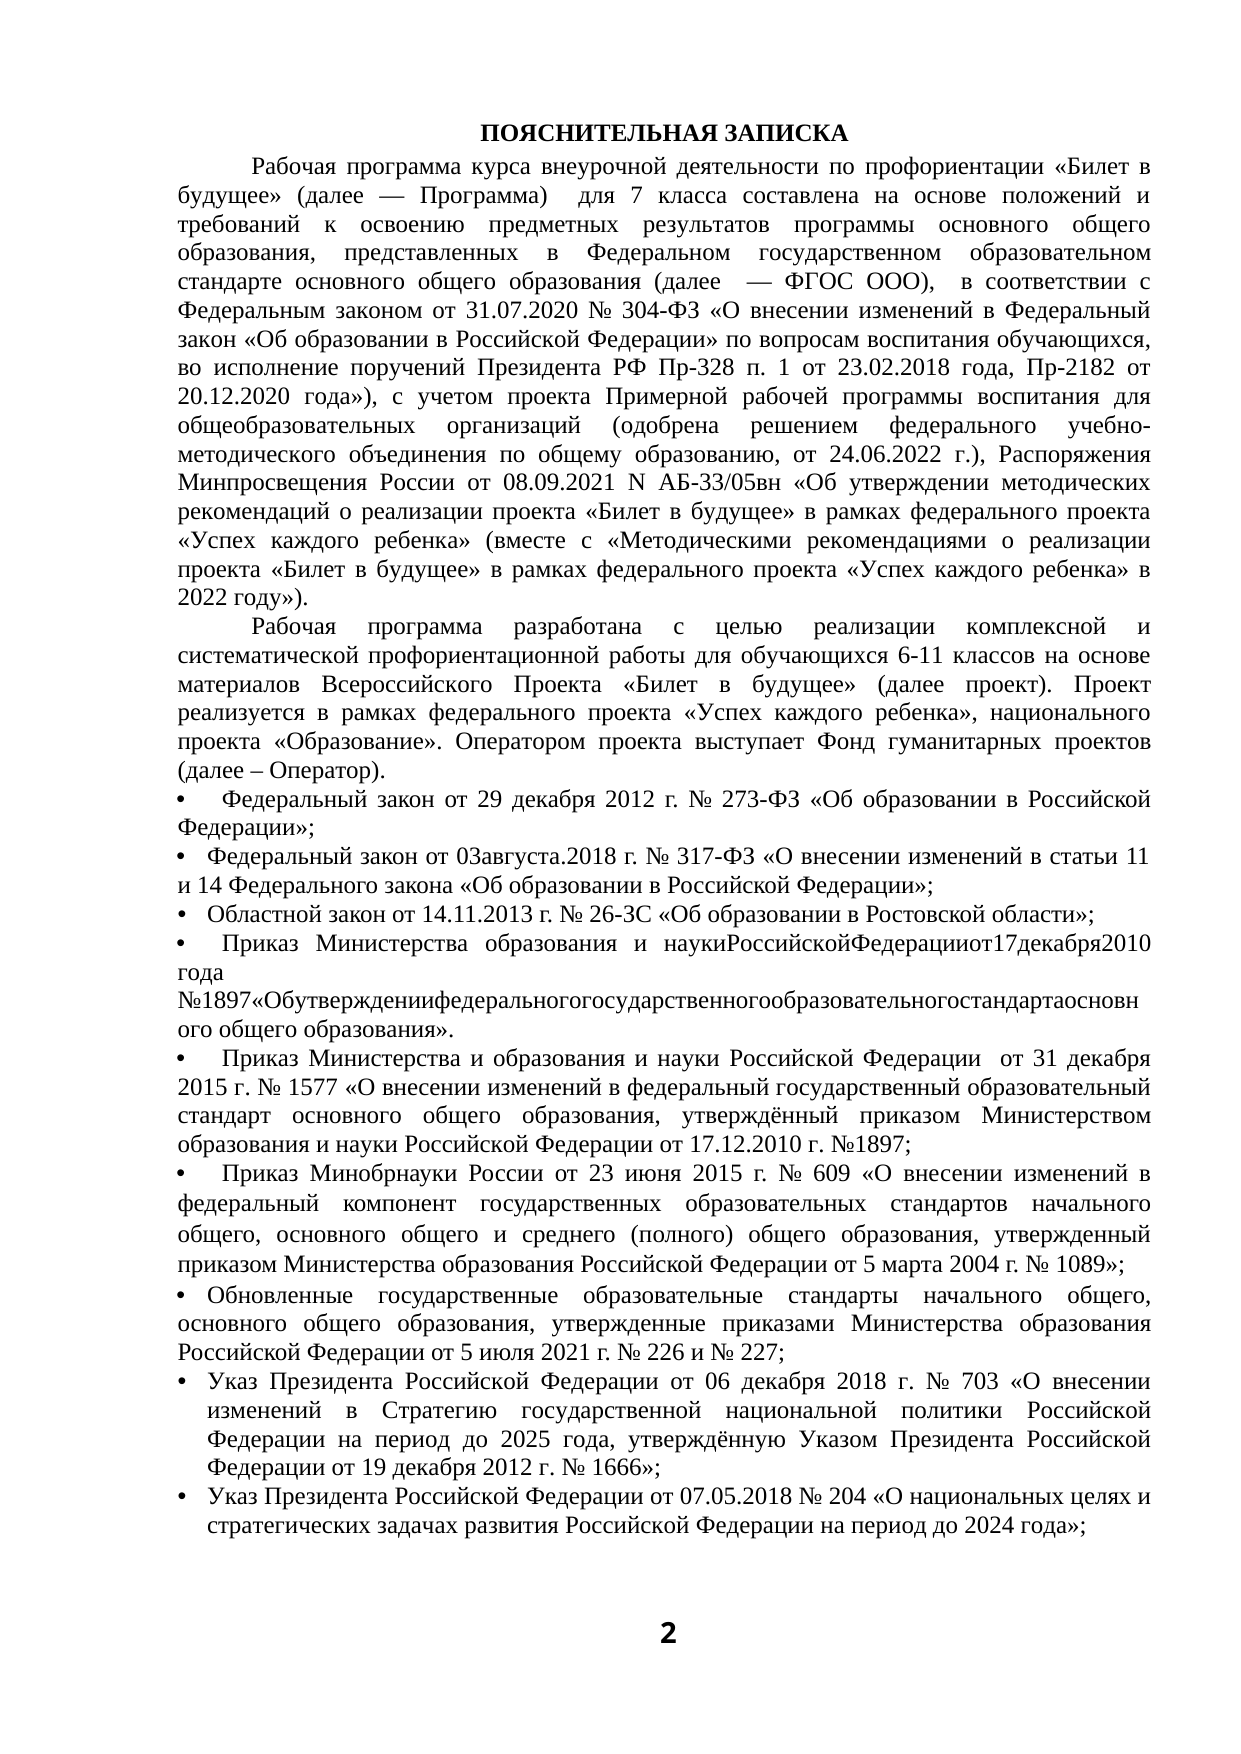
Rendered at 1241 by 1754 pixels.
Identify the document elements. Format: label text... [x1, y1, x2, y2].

text ПОЯСНИТЕЛЬНАЯ ЗАПИСКА [177, 118, 1152, 147]
list Областной закон от 14.11.2013 г. № 26-ЗС «Об образовании в Ростовской области»; [177, 899, 1152, 928]
list Указ Президента Российской Федерации от 06 декабря 2018 г. № 703 «О внесении изменений в Стратегию государственной национальной политики Российской Федерации на период до 2025 года, утверждённую Указом Президента Российской Федерации от 19 декабря 2012 г. № 1666»; [177, 1366, 1152, 1481]
text Рабочая программа курса внеурочной деятельности по профориентации «Билет в будущее» (далее — Программа) для 7 класса составлена на основе положений и требований к освоению предметных результатов программы основного общего образования, представленных в Федеральном государственном образовательном стандарте основного общего образования (далее — ФГОС ООО), в соответствии с Федеральным законом от 31.07.2020 № 304-ФЗ «О внесении изменений в Федеральный закон «Об образовании в Российской Федерации» по вопросам воспитания обучающихся, во исполнение поручений Президента РФ Пр-328 п. 1 от 23.02.2018 года, Пр-2182 от 20.12.2020 года»), с учетом проекта Примерной рабочей программы воспитания для общеобразовательных организаций (одобрена решением федерального учебно-методического объединения по общему образованию, от 24.06.2022 г.), Распоряжения Минпросвещения России от 08.09.2021 N АБ-33/05вн «Об утверждении методических рекомендаций о реализации проекта «Билет в будущее» в рамках федерального проекта «Успех каждого ребенка» (вместе с «Методическими рекомендациями о реализации проекта «Билет в будущее» в рамках федерального проекта «Успех каждого ребенка» в 2022 году»). [177, 151, 1152, 611]
list Обновленные государственные образовательные стандарты начального общего, основного общего образования, утвержденные приказами Министерства образования Российской Федерации от 5 июля 2021 г. № 226 и № 227; [176, 1280, 1152, 1366]
list Приказ Министерства и образования и науки Российской Федерации от 31 декабря 2015 г. № 1577 «О внесении изменений в федеральный государственный образовательный стандарт основного общего образования, утверждённый приказом Министерством образования и науки Российской Федерации от 17.12.2010 г. №1897; [176, 1043, 1152, 1158]
list Указ Президента Российской Федерации от 07.05.2018 № 204 «О национальных целях и стратегических задачах развития Российской Федерации на период до 2024 года»; [177, 1481, 1152, 1539]
list Федеральный закон от 29 декабря 2012 г. № 273-ФЗ «Об образовании в Российской Федерации»; [176, 784, 1152, 841]
list Федеральный закон от 03августа.2018 г. № 317-ФЗ «О внесении изменений в статьи 11 и 14 Федерального закона «Об образовании в Российской Федерации»; [176, 841, 1152, 899]
text Рабочая программа разработана с целью реализации комплексной и систематической профориентационной работы для обучающихся 6-11 классов на основе материалов Всероссийского Проекта «Билет в будущее» (далее проект). Проект реализуется в рамках федерального проекта «Успех каждого ребенка», национального проекта «Образование». Оператором проекта выступает Фонд гуманитарных проектов (далее – Оператор). [177, 611, 1152, 784]
list Приказ Министерства образования и наукиРоссийскойФедерацииот17декабря2010 года №1897«Обутверждениифедеральногогосударственногообразовательногостандартаосновного общего образования». [176, 928, 1152, 1043]
list Приказ Минобрнауки России от 23 июня 2015 г. № 609 «О внесении изменений в федеральный компонент государственных образовательных стандартов начального общего, основного общего и среднего (полного) общего образования, утвержденный приказом Министерства образования Российской Федерации от 5 марта 2004 г. № 1089»; [176, 1158, 1152, 1278]
